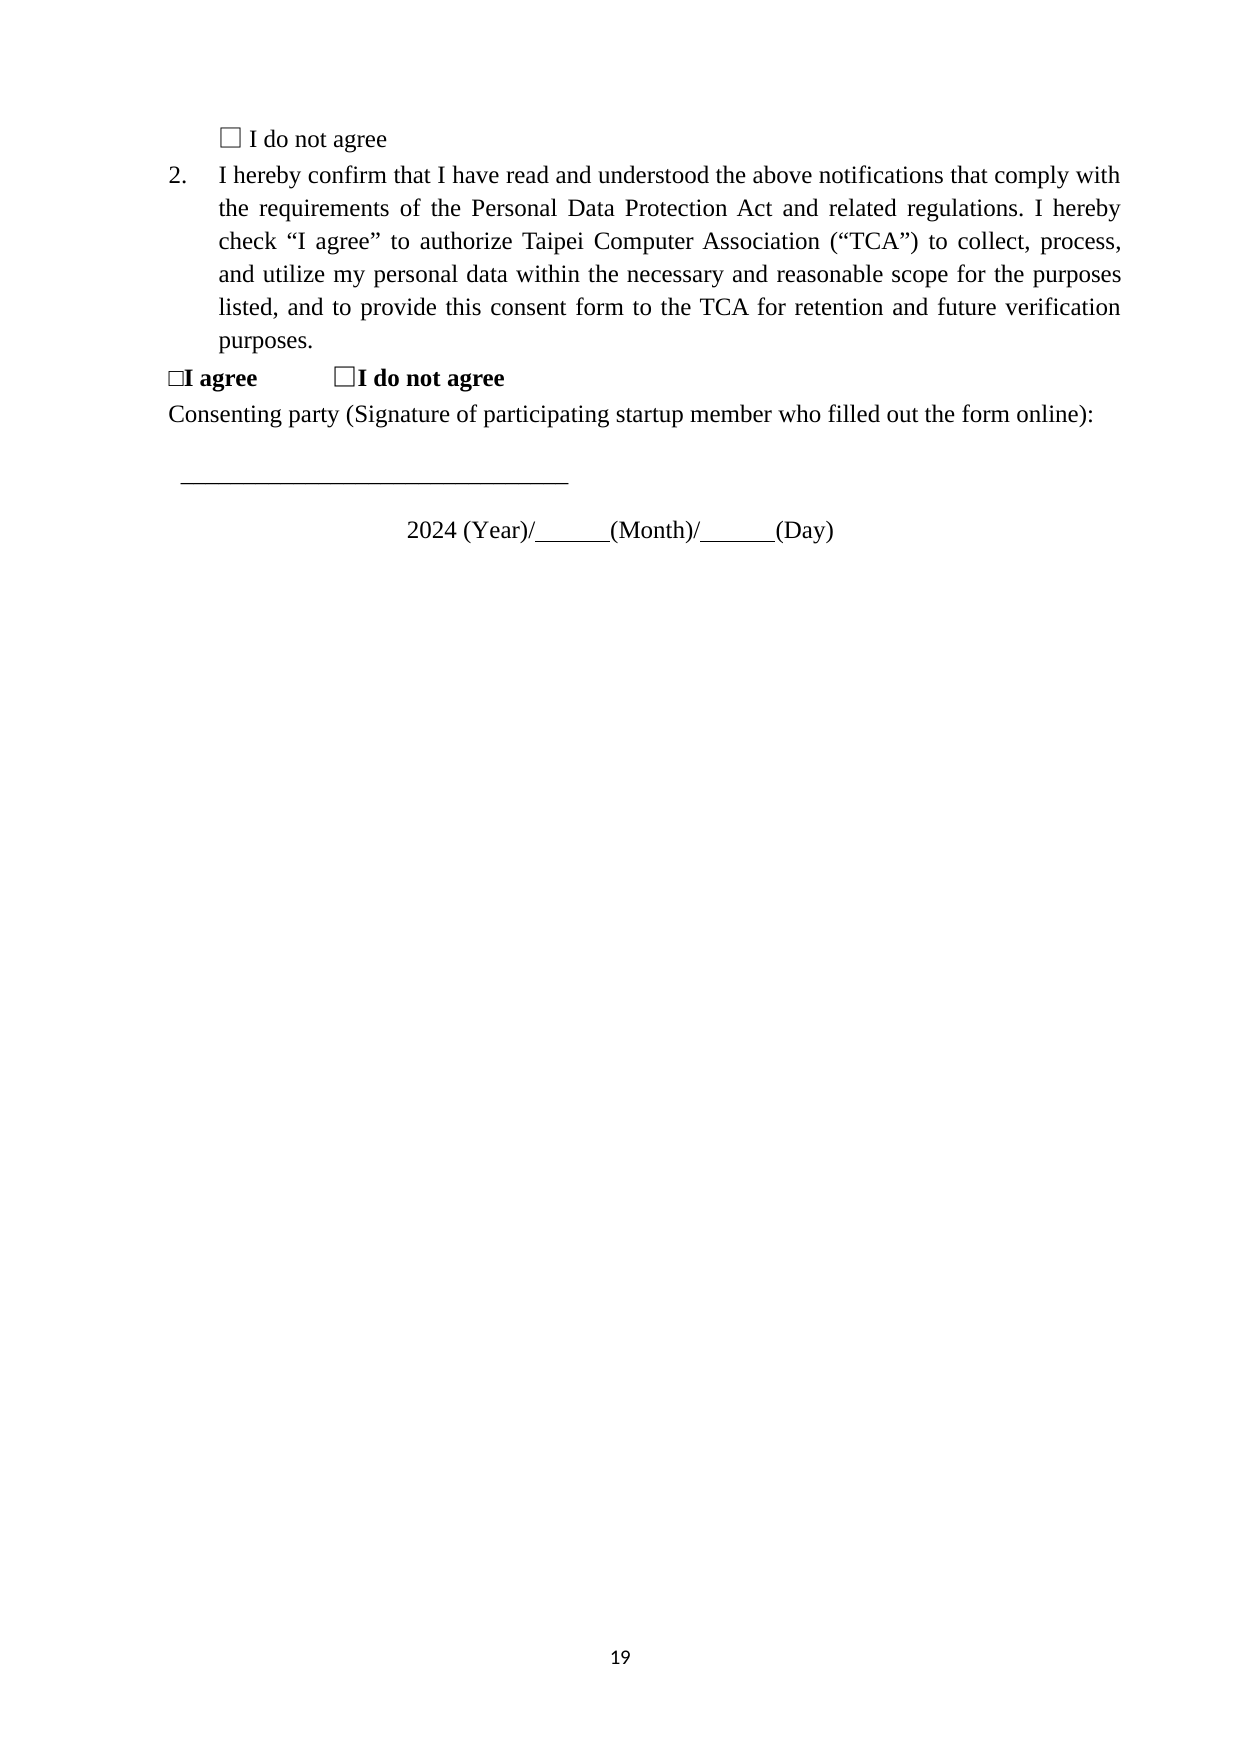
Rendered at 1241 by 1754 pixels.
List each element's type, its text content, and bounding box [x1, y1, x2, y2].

text 2024 (Year)/ (Month)/ (Day) [118, 516, 1122, 544]
list Consenting party (Signature of participating startup member who filled out the form online): [168, 399, 1122, 428]
list _______________________________ [168, 458, 1122, 486]
list □I agree □I do not agree [168, 358, 1122, 394]
list I hereby confirm that I have read and understood the above notifications that comply with the requirements of the Personal Data Protection Act and related regulations. I hereby check “I agree” to authorize Taipei Computer Association (“TCA”) to collect, process, and utilize my personal data within the necessary and reasonable scope for the purposes listed, and to provide this consent form to the TCA for retention and future verification purposes. [168, 160, 1122, 354]
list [168, 118, 1122, 154]
